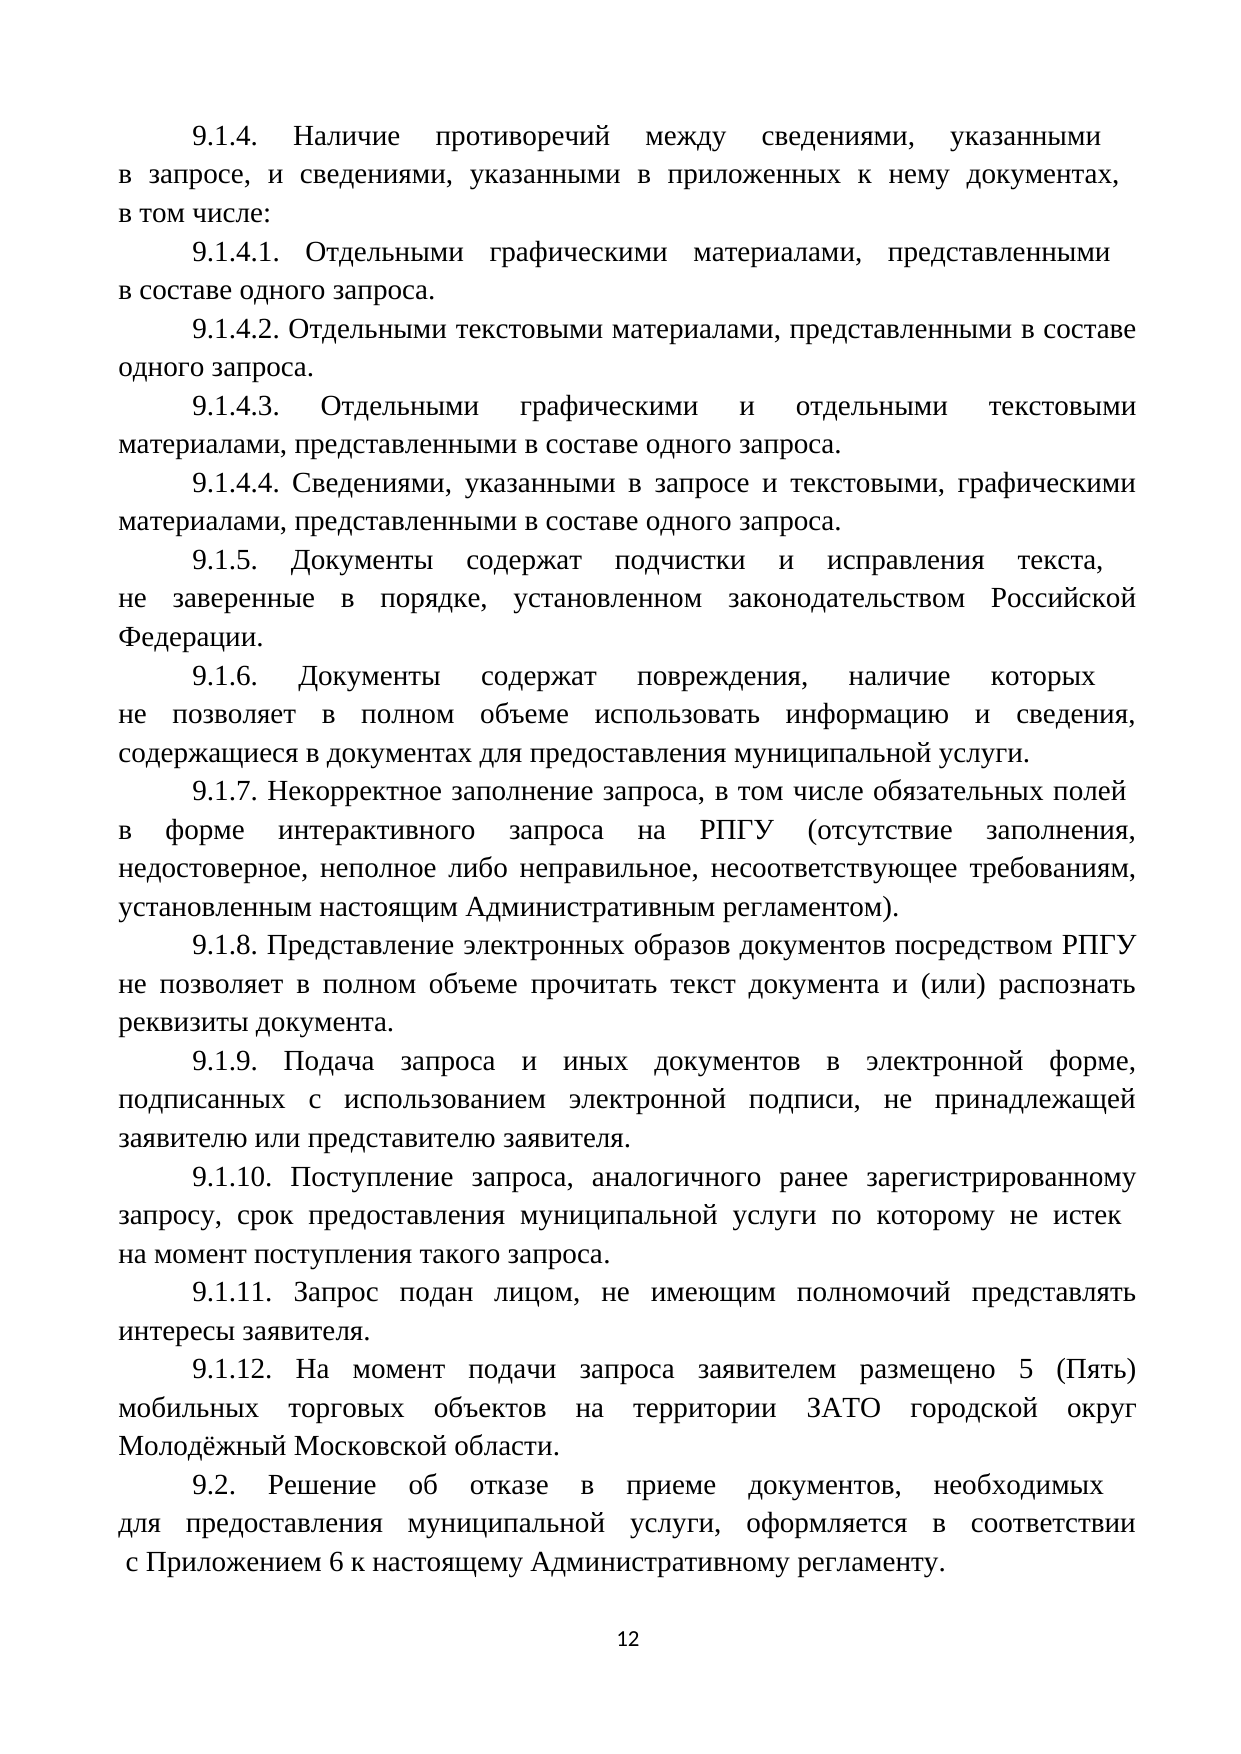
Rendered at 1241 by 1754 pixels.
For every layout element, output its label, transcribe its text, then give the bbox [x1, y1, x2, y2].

list 9.1.5. Документы содержат подчистки и исправления текста, не заверенные в порядке, установленном законодательством Российской Федерации. [118, 542, 1137, 653]
list 9.1.4.4. Сведениями, указанными в запросе и текстовыми, графическими материалами, представленными в составе одного запроса. [118, 465, 1137, 537]
list 9.1.12. На момент подачи запроса заявителем размещено 5 (Пять) мобильных торговых объектов на территории ЗАТО городской округ Молодёжный Московской области. [118, 1351, 1137, 1462]
list 9.2. Решение об отказе в приеме документов, необходимых для предоставления муниципальной услуги, оформляется в соответствии с Приложением 6 к настоящему Административному регламенту. [118, 1467, 1137, 1578]
list 9.1.4.1. Отдельными графическими материалами, представленными в составе одного запроса. [118, 234, 1137, 306]
list 9.1.4.2. Отдельными текстовыми материалами, представленными в составе одного запроса. [118, 311, 1137, 383]
list 9.1.8. Представление электронных образов документов посредством РПГУ не позволяет в полном объеме прочитать текст документа и (или) распознать реквизиты документа. [118, 927, 1137, 1038]
list 9.1.7. Некорректное заполнение запроса, в том числе обязательных полей в форме интерактивного запроса на РПГУ (отсутствие заполнения, недостоверное, неполное либо неправильное, несоответствующее требованиям, установленным настоящим Административным регламентом). [118, 773, 1137, 922]
list 9.1.4. Наличие противоречий между сведениями, указанными в запросе, и сведениями, указанными в приложенных к нему документах, в том числе: [118, 118, 1137, 229]
list 9.1.4.3. Отдельными графическими и отдельными текстовыми материалами, представленными в составе одного запроса. [118, 388, 1137, 460]
list 9.1.9. Подача запроса и иных документов в электронной форме, подписанных с использованием электронной подписи, не принадлежащей заявителю или представителю заявителя. [118, 1043, 1137, 1154]
list 9.1.11. Запрос подан лицом, не имеющим полномочий представлять интересы заявителя. [118, 1274, 1137, 1346]
list 9.1.10. Поступление запроса, аналогичного ранее зарегистрированному запросу, срок предоставления муниципальной услуги по которому не истек на момент поступления такого запроса. [118, 1159, 1137, 1269]
list 9.1.6. Документы содержат повреждения, наличие которых не позволяет в полном объеме использовать информацию и сведения, содержащиеся в документах для предоставления муниципальной услуги. [118, 658, 1137, 768]
